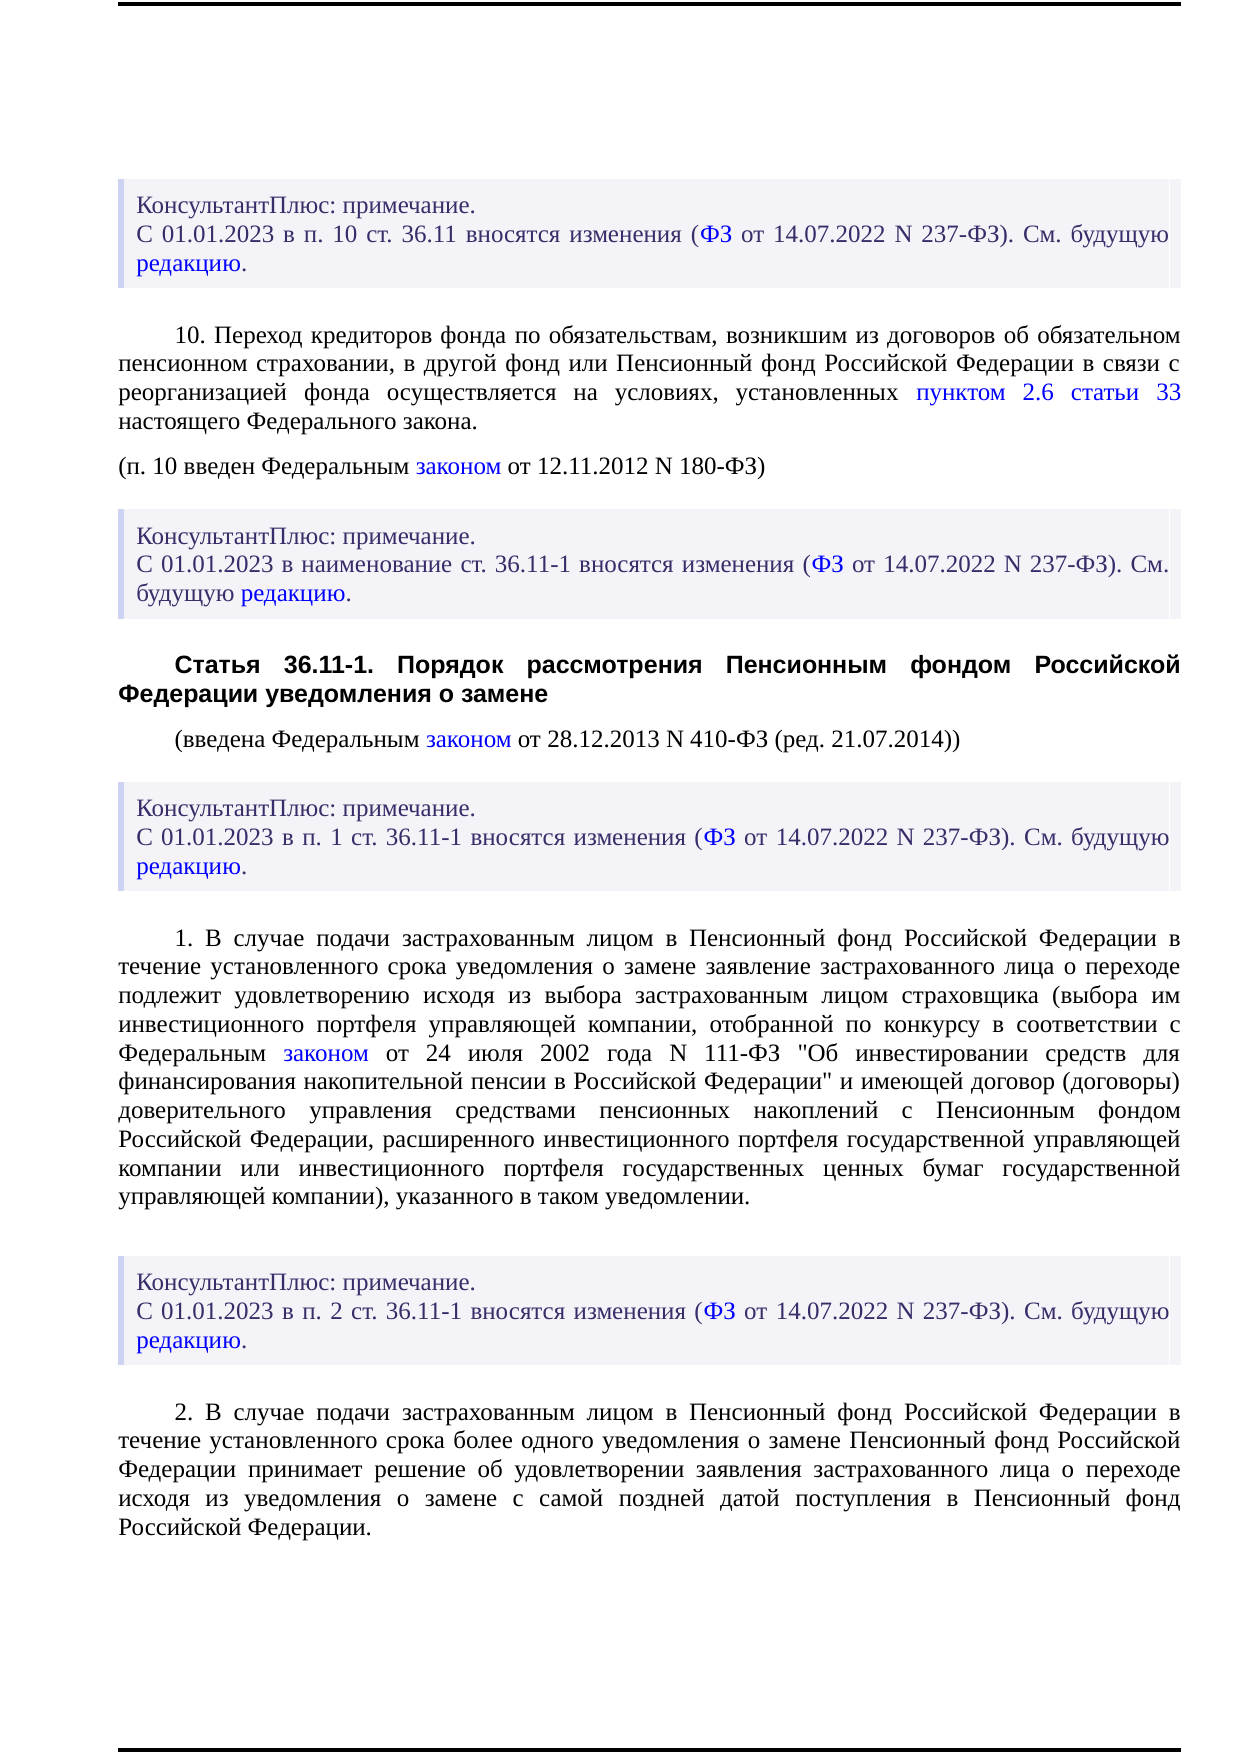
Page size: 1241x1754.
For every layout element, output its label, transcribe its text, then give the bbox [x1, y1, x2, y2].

text 1. В случае подачи застрахованным лицом в Пенсионный фонд Российской Федерации в течение установленного срока уведомления о замене заявление застрахованного лица о переходе подлежит удовлетворению исходя из выбора застрахованным лицом страховщика (выбора им инвестиционного портфеля управляющей компании, отобранной по конкурсу в соответствии с Федеральным законом от 24 июля 2002 года N 111-ФЗ "Об инвестировании средств для финансирования накопительной пенсии в Российской Федерации" и имеющей договор (договоры) доверительного управления средствами пенсионных накоплений с Пенсионным фондом Российской Федерации, расширенного инвестиционного портфеля государственной управляющей компании или инвестиционного портфеля государственных ценных бумаг государственной управляющей компании), указанного в таком уведомлении. [118, 923, 1181, 1210]
text 2. В случае подачи застрахованным лицом в Пенсионный фонд Российской Федерации в течение установленного срока более одного уведомления о замене Пенсионный фонд Российской Федерации принимает решение об удовлетворении заявления застрахованного лица о переходе исходя из уведомления о замене с самой поздней датой поступления в Пенсионный фонд Российской Федерации. [118, 1397, 1181, 1540]
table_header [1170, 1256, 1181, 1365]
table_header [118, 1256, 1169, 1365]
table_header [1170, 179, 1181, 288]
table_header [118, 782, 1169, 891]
text (введена Федеральным законом от 28.12.2013 N 410-ФЗ (ред. 21.07.2014)) [118, 724, 1181, 753]
text (п. 10 введен Федеральным законом от 12.11.2012 N 180-ФЗ) [118, 451, 1181, 480]
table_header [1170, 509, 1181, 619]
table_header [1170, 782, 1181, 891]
title Статья 36.11-1. Порядок рассмотрения Пенсионным фондом Российской Федерации уведомления о замене [118, 650, 1181, 707]
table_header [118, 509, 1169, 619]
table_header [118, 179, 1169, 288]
text 10. Переход кредиторов фонда по обязательствам, возникшим из договоров об обязательном пенсионном страховании, в другой фонд или Пенсионный фонд Российской Федерации в связи с реорганизацией фонда осуществляется на условиях, установленных пунктом 2.6 статьи 33 настоящего Федерального закона. [118, 320, 1181, 435]
